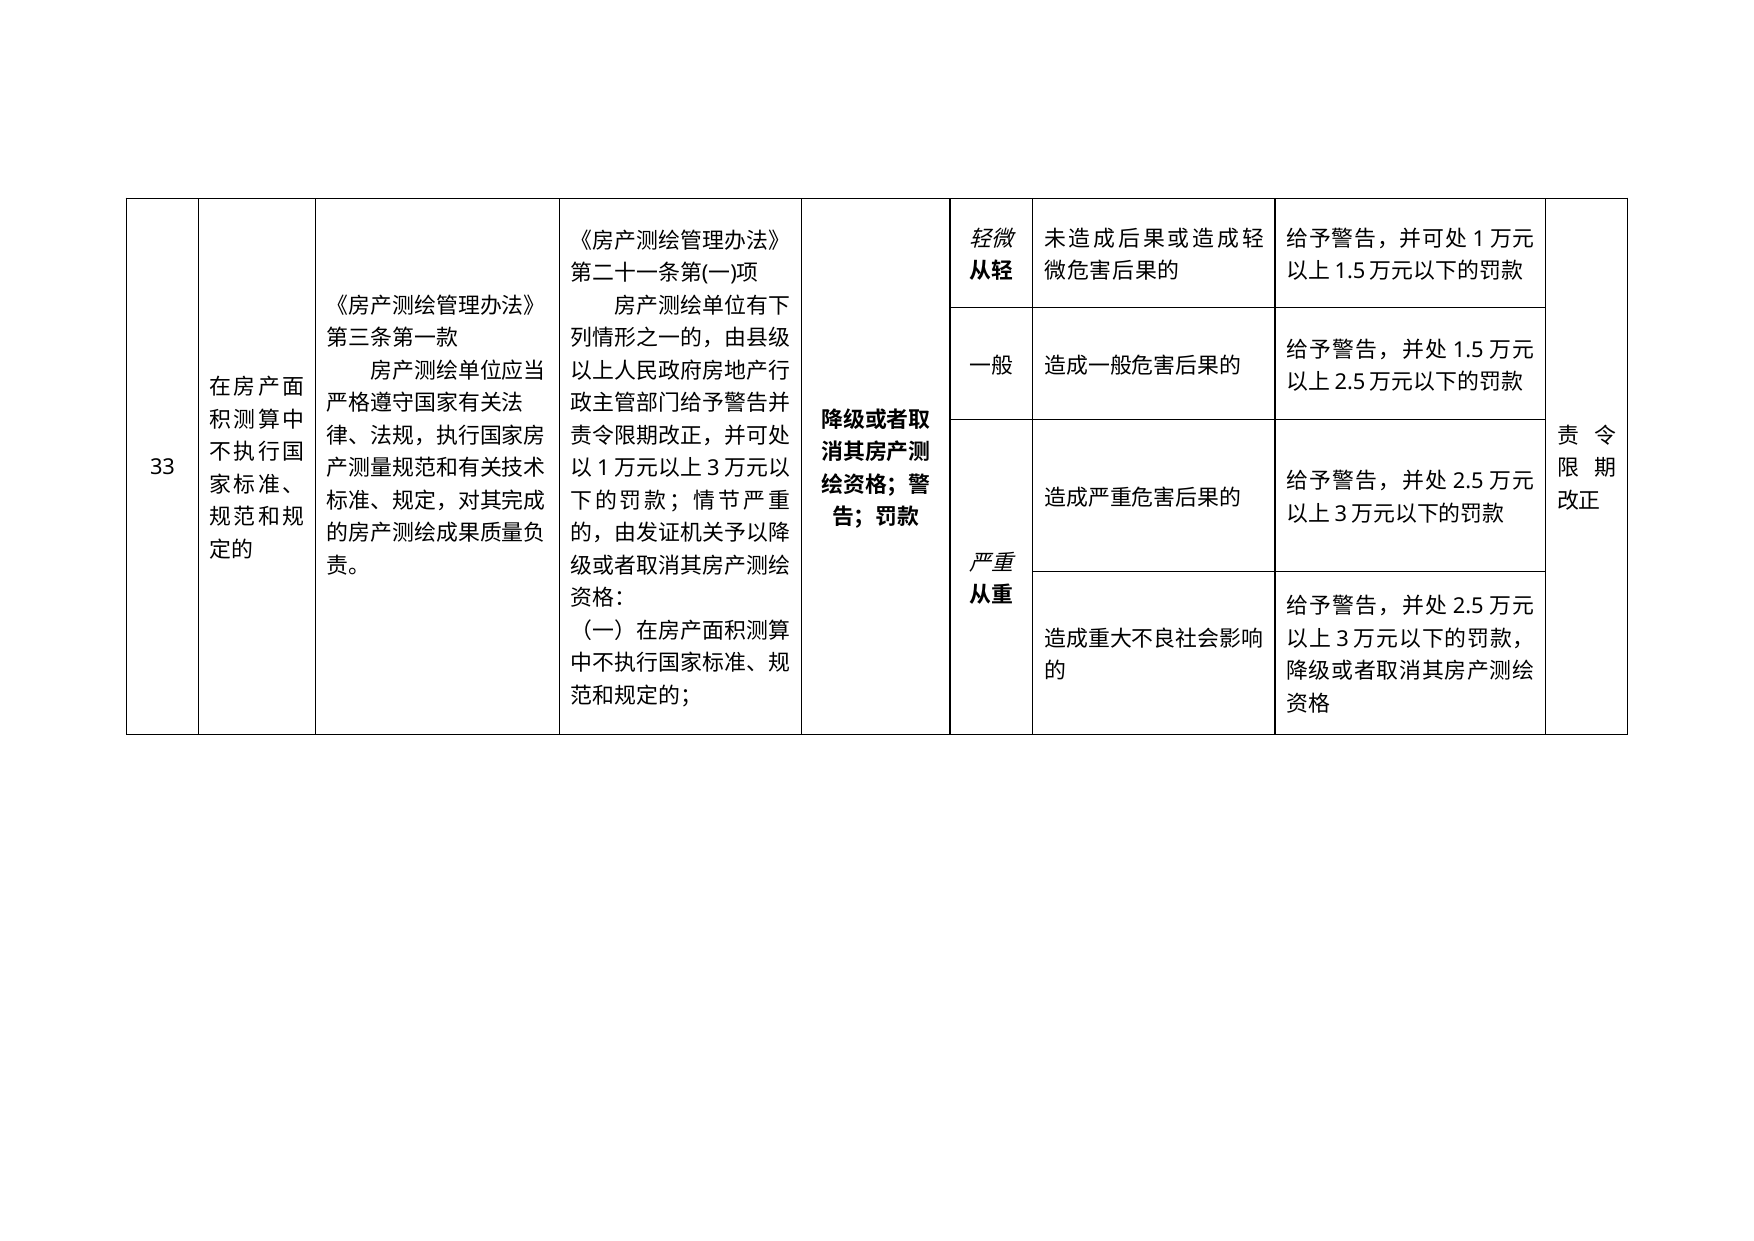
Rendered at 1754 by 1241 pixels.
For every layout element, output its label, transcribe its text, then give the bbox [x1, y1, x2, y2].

table_cell 造成严重危害后果的 [1033, 420, 1274, 571]
table_cell 一般 [951, 308, 1032, 419]
table_cell 未造成后果或造成轻微危害后果的 [1033, 199, 1274, 307]
table_cell 造成一般危害后果的 [1033, 308, 1274, 419]
table_cell 严重从重 [951, 420, 1032, 734]
table_cell 轻微从轻 [951, 199, 1032, 307]
table_cell 给予警告，并处2.5万元以上3万元以下的罚款，降级或者取消其房产测绘资格 [1276, 572, 1545, 734]
table_cell 《房产测绘管理办法》第二十一条第(一)项 房产测绘单位有下列情形之一的，由县级以上人民政府房地产行政主管部门给予警告并责令限期改正，并可处以1万元以上3万元以下的罚款；情节严重的，由发证机关予以降级或者取消其房产测绘资格： （一）在房产面积测算中不执行国家标准、规范和规定的； [560, 199, 801, 734]
table_cell 给予警告，并处1.5万元以上2.5万元以下的罚款 [1276, 308, 1545, 419]
table_cell 33 [127, 199, 198, 734]
table_cell 给予警告，并处2.5万元以上3万元以下的罚款 [1276, 420, 1545, 571]
table_cell 在房产面积测算中不执行国家标准、规范和规定的 [199, 199, 315, 734]
table_cell 责令限期改正 [1546, 199, 1627, 734]
table_cell 降级或者取消其房产测绘资格；警告；罚款 [802, 199, 949, 734]
table_cell 给予警告，并可处1万元以上1.5万元以下的罚款 [1276, 199, 1545, 307]
table_cell 《房产测绘管理办法》第三条第一款 房产测绘单位应当严格遵守国家有关法律、法规，执行国家房产测量规范和有关技术标准、规定，对其完成的房产测绘成果质量负责。 [316, 199, 559, 734]
table_cell 造成重大不良社会影响的 [1033, 572, 1274, 734]
